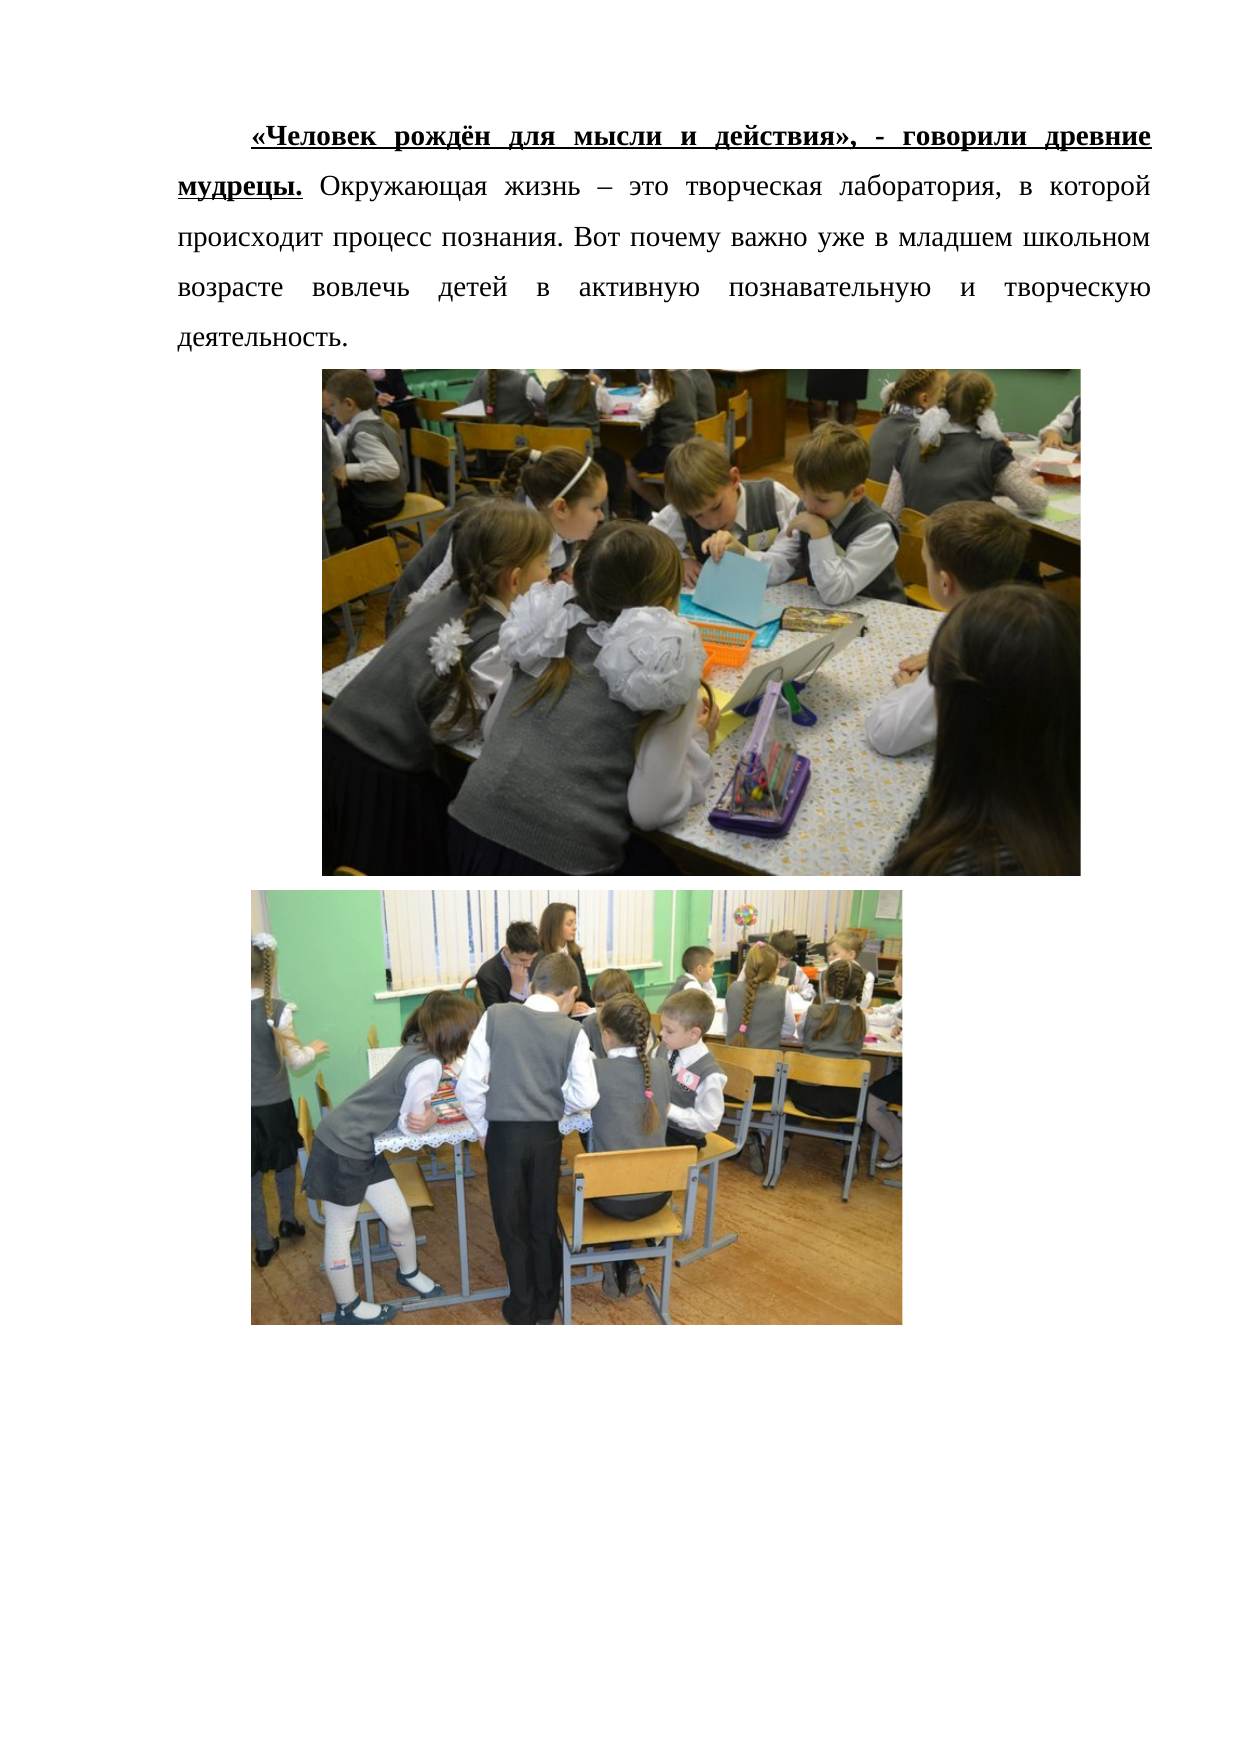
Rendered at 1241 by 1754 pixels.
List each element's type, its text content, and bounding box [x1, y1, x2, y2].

text «Человек рождён для мысли и действия», - говорили древние мудрецы. Окружающая жизнь – это творческая лаборатория, в которой происходит процесс познания. Вот почему важно уже в младшем школьном возрасте вовлечь детей в активную познавательную и творческую деятельность. [177, 118, 1152, 353]
picture [251, 890, 903, 1325]
picture [322, 369, 1081, 876]
